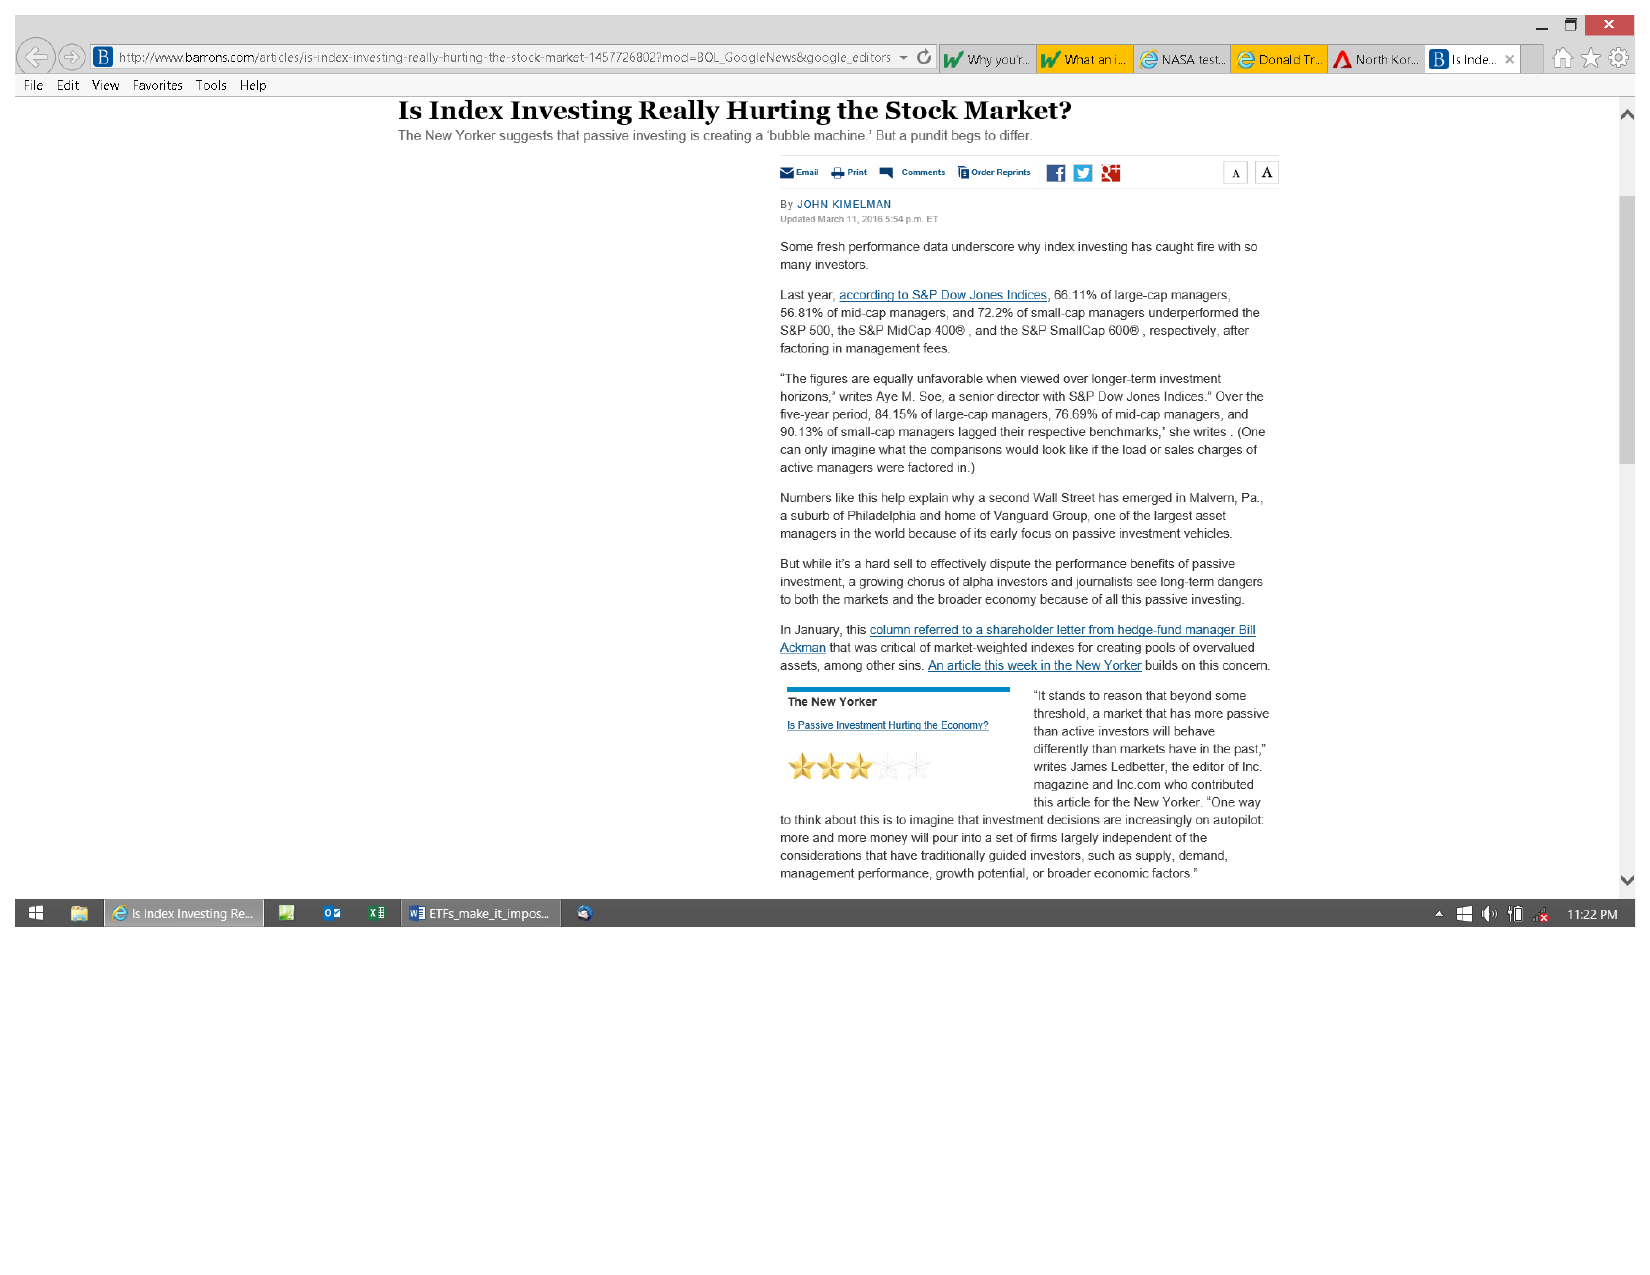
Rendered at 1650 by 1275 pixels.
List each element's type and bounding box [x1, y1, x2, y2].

picture [15, 15, 1636, 927]
